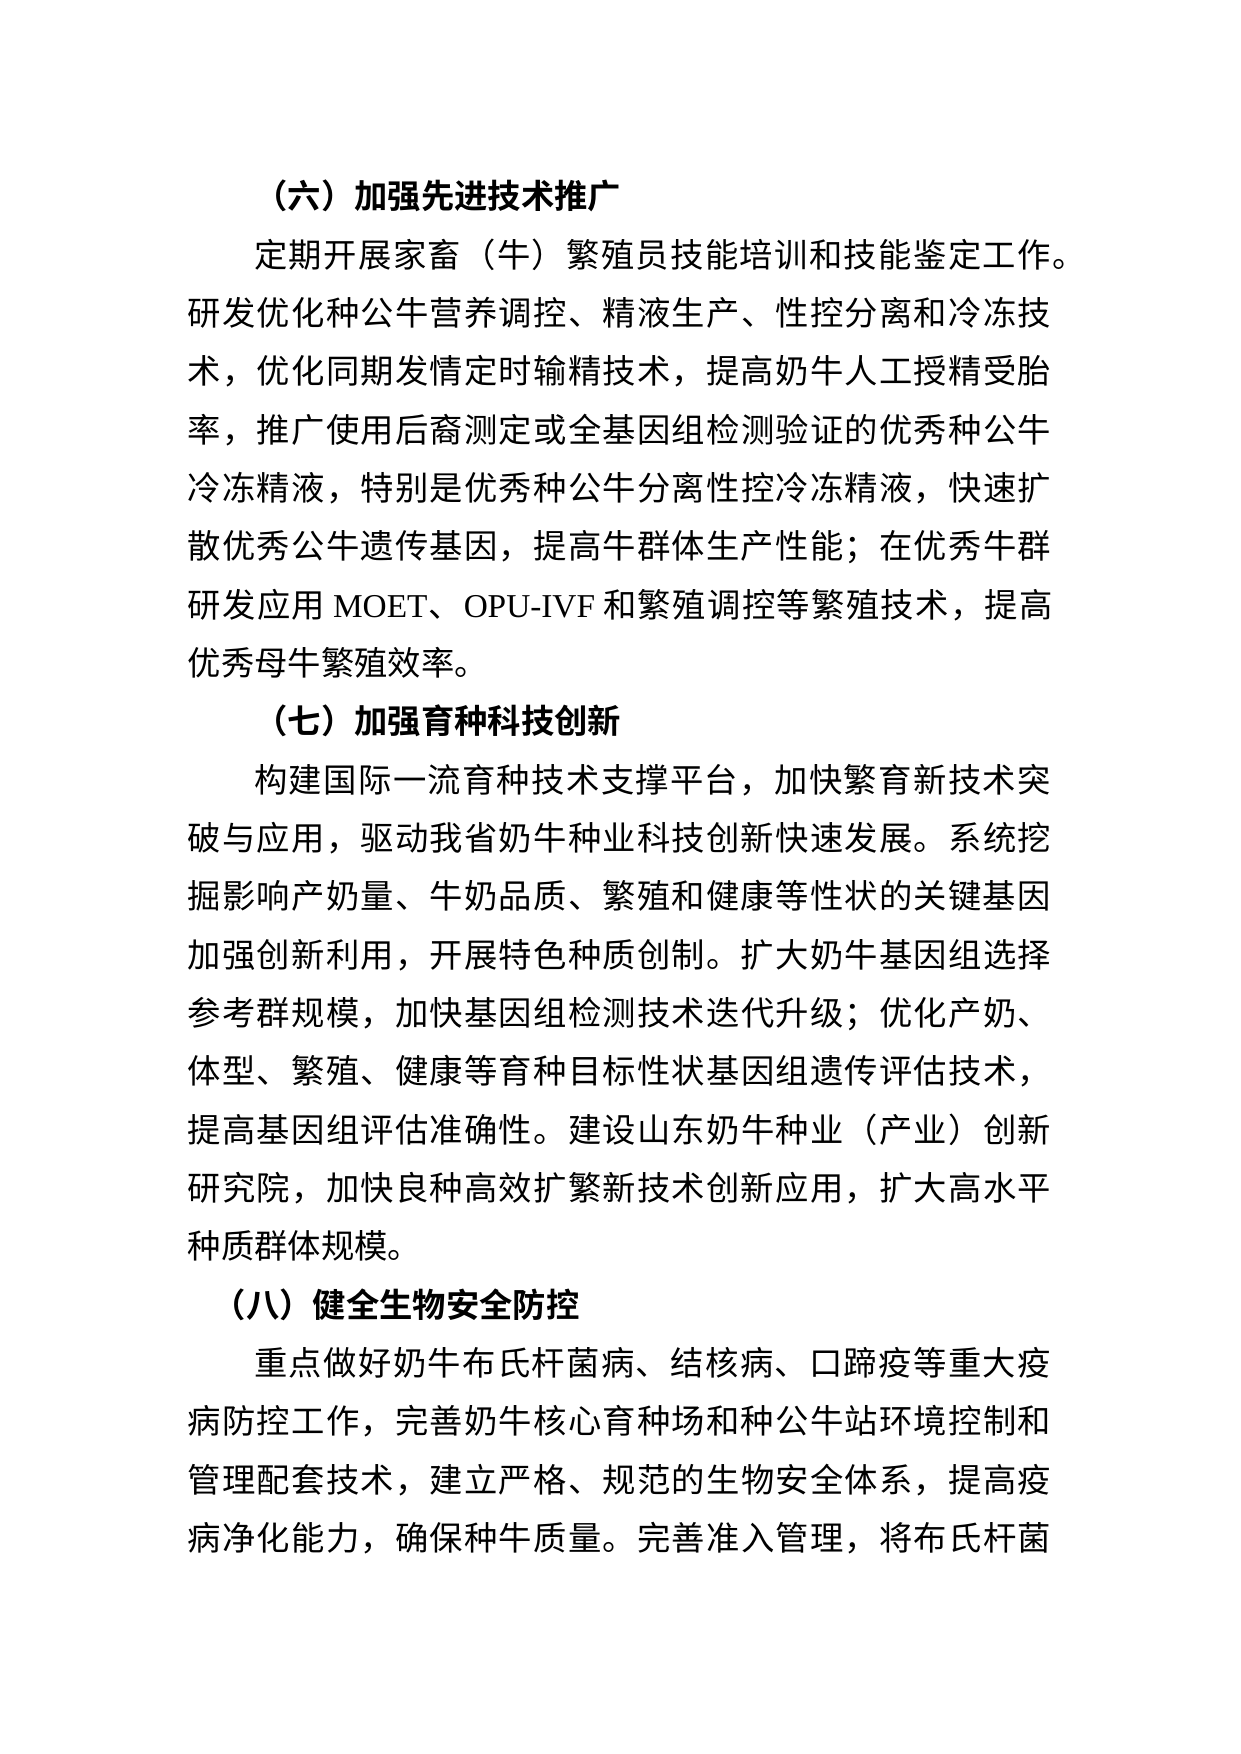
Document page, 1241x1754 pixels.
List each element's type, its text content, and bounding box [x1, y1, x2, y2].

text 定期开展家畜（牛）繁殖员技能培训和技能鉴定工作。研发优化种公牛营养调控、精液生产、性控分离和冷冻技术，优化同期发情定时输精技术，提高奶牛人工授精受胎率，推广使用后裔测定或全基因组检测验证的优秀种公牛冷冻精液，特别是优秀种公牛分离性控冷冻精液，快速扩散优秀公牛遗传基因，提高牛群体生产性能；在优秀牛群研发应用MOET、OPU-IVF和繁殖调控等繁殖技术，提高优秀母牛繁殖效率。 [187, 220, 1053, 687]
text 构建国际一流育种技术支撑平台，加快繁育新技术突破与应用，驱动我省奶牛种业科技创新快速发展。系统挖掘影响产奶量、牛奶品质、繁殖和健康等性状的关键基因，加强创新利用，开展特色种质创制。扩大奶牛基因组选择参考群规模，加快基因组检测技术迭代升级；优化产奶、体型、繁殖、健康等育种目标性状基因组遗传评估技术，提高基因组评估准确性。建设山东奶牛种业（产业）创新研究院，加快良种高效扩繁新技术创新应用，扩大高水平种质群体规模。 [187, 745, 1053, 1270]
text （七）加强育种科技创新 [187, 687, 1053, 745]
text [187, 1329, 1053, 1562]
text （六）加强先进技术推广 [187, 162, 1053, 220]
text （八）健全生物安全防控 [187, 1270, 1053, 1329]
